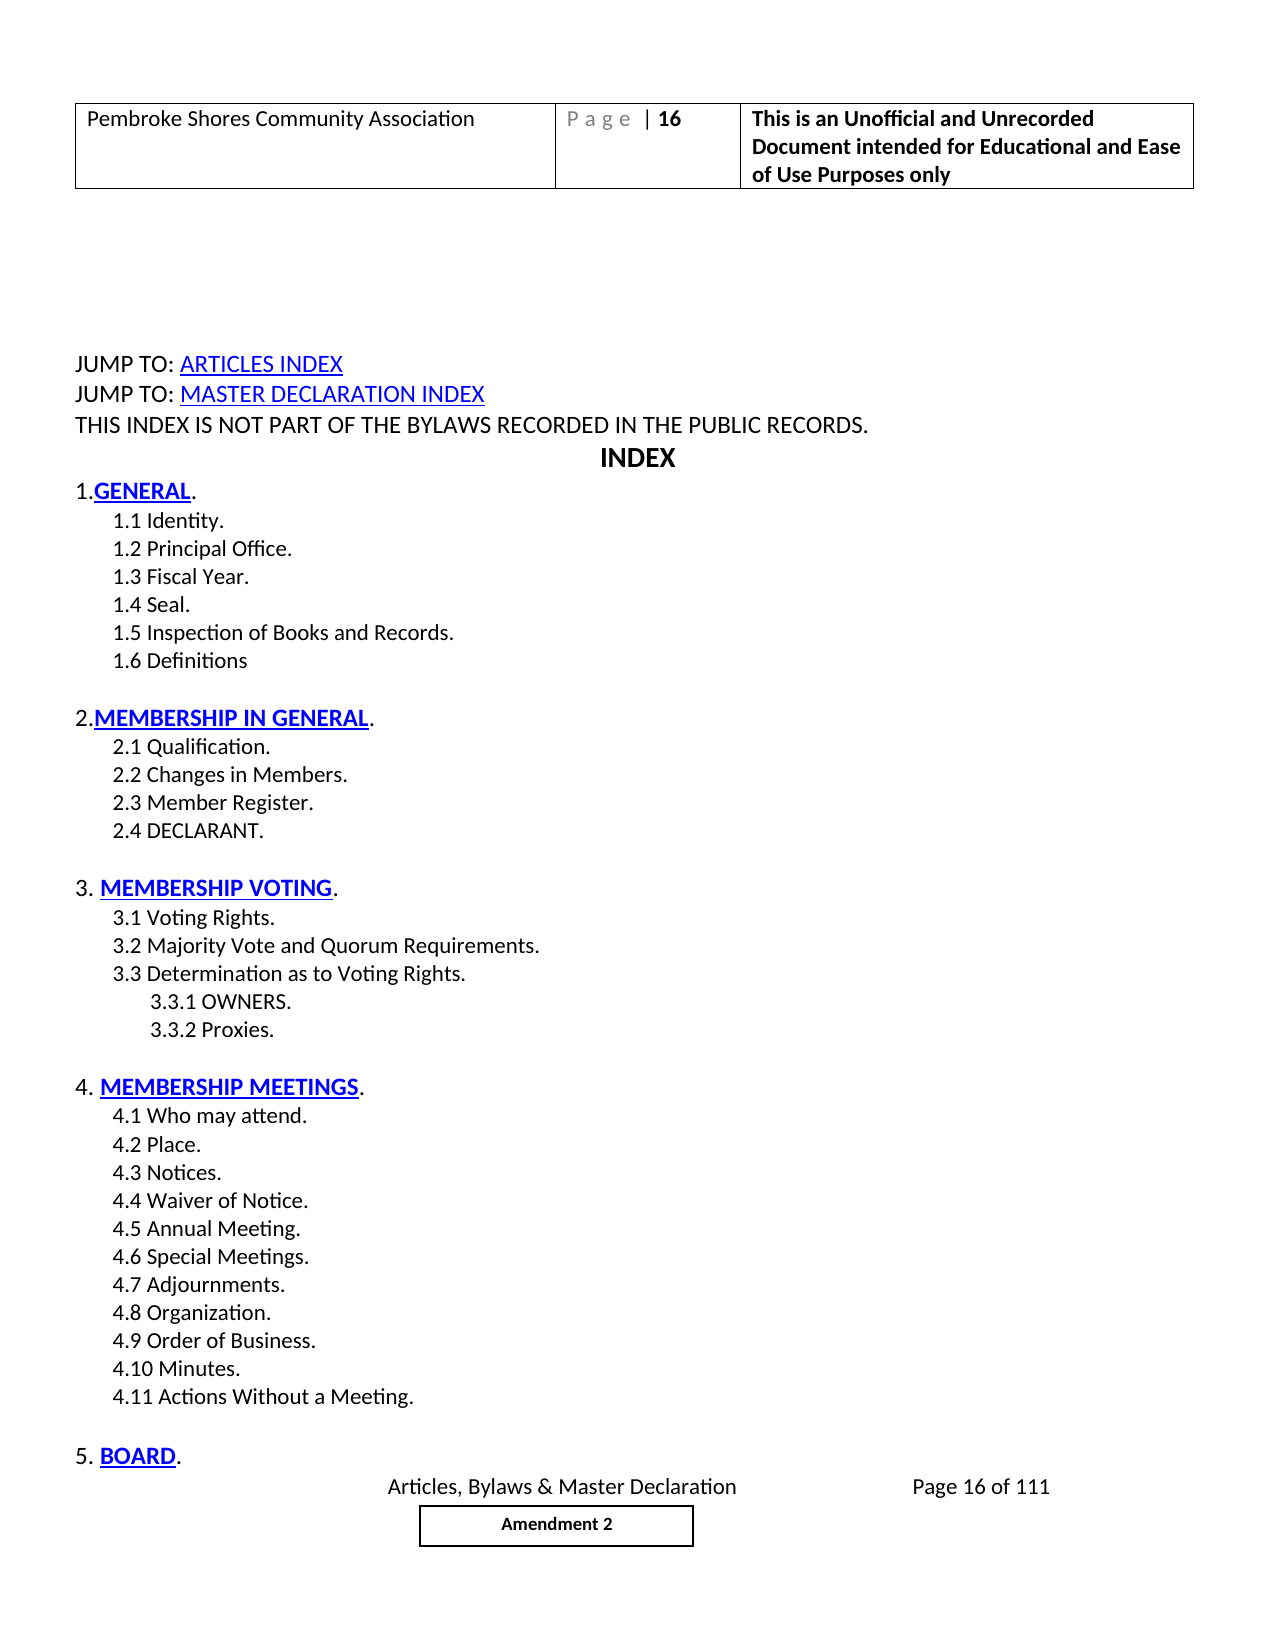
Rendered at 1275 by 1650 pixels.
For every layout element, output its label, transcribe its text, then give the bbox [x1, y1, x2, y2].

text 4.8 Organization. [112, 1298, 1200, 1326]
text 1.1 Identity. [112, 506, 1200, 534]
text 1.2 Principal Office. [112, 534, 1200, 562]
text 2.MEMBERSHIP IN GENERAL. [75, 702, 1200, 732]
text 4.6 Special Meetings. [112, 1242, 1200, 1270]
text INDEX [75, 439, 1200, 475]
text 4.11 Actions Without a Meeting. [112, 1382, 1200, 1410]
text JUMP TO: MASTER DECLARATION INDEX [75, 378, 1200, 409]
text 3.3 Determination as to Voting Rights. [112, 959, 1200, 987]
text 4.10 Minutes. [112, 1354, 1200, 1382]
text 1.GENERAL. [75, 475, 1200, 506]
text 2.4 DECLARANT. [112, 816, 1200, 844]
text 4.5 Annual Meeting. [112, 1214, 1200, 1242]
text 1.6 Definitions [112, 646, 1200, 674]
text 5. BOARD. [75, 1440, 1200, 1471]
text 2.3 Member Register. [112, 788, 1200, 816]
text 2.1 Qualification. [112, 732, 1200, 760]
text 4. MEMBERSHIP MEETINGS. [75, 1071, 1200, 1102]
text 3.1 Voting Rights. [112, 903, 1200, 931]
text 4.4 Waiver of Notice. [112, 1186, 1200, 1214]
text 2.2 Changes in Members. [112, 760, 1200, 788]
text 4.1 Who may attend. [112, 1102, 1200, 1130]
text THIS INDEX IS NOT PART OF THE BYLAWS RECORDED IN THE PUBLIC RECORDS. [75, 409, 1200, 439]
text 4.9 Order of Business. [112, 1326, 1200, 1354]
text JUMP TO: ARTICLES INDEX [75, 348, 1200, 378]
text 4.3 Notices. [112, 1158, 1200, 1186]
text 3.3.2 Proxies. [150, 1015, 1200, 1043]
text 4.7 Adjournments. [112, 1270, 1200, 1298]
text 3. MEMBERSHIP VOTING. [75, 872, 1200, 903]
text 3.3.1 OWNERS. [150, 987, 1200, 1015]
text 1.4 Seal. [112, 590, 1200, 618]
text 1.5 Inspection of Books and Records. [112, 618, 1200, 646]
text 3.2 Majority Vote and Quorum Requirements. [112, 931, 1200, 959]
text 1.3 Fiscal Year. [112, 562, 1200, 590]
text 4.2 Place. [112, 1130, 1200, 1158]
